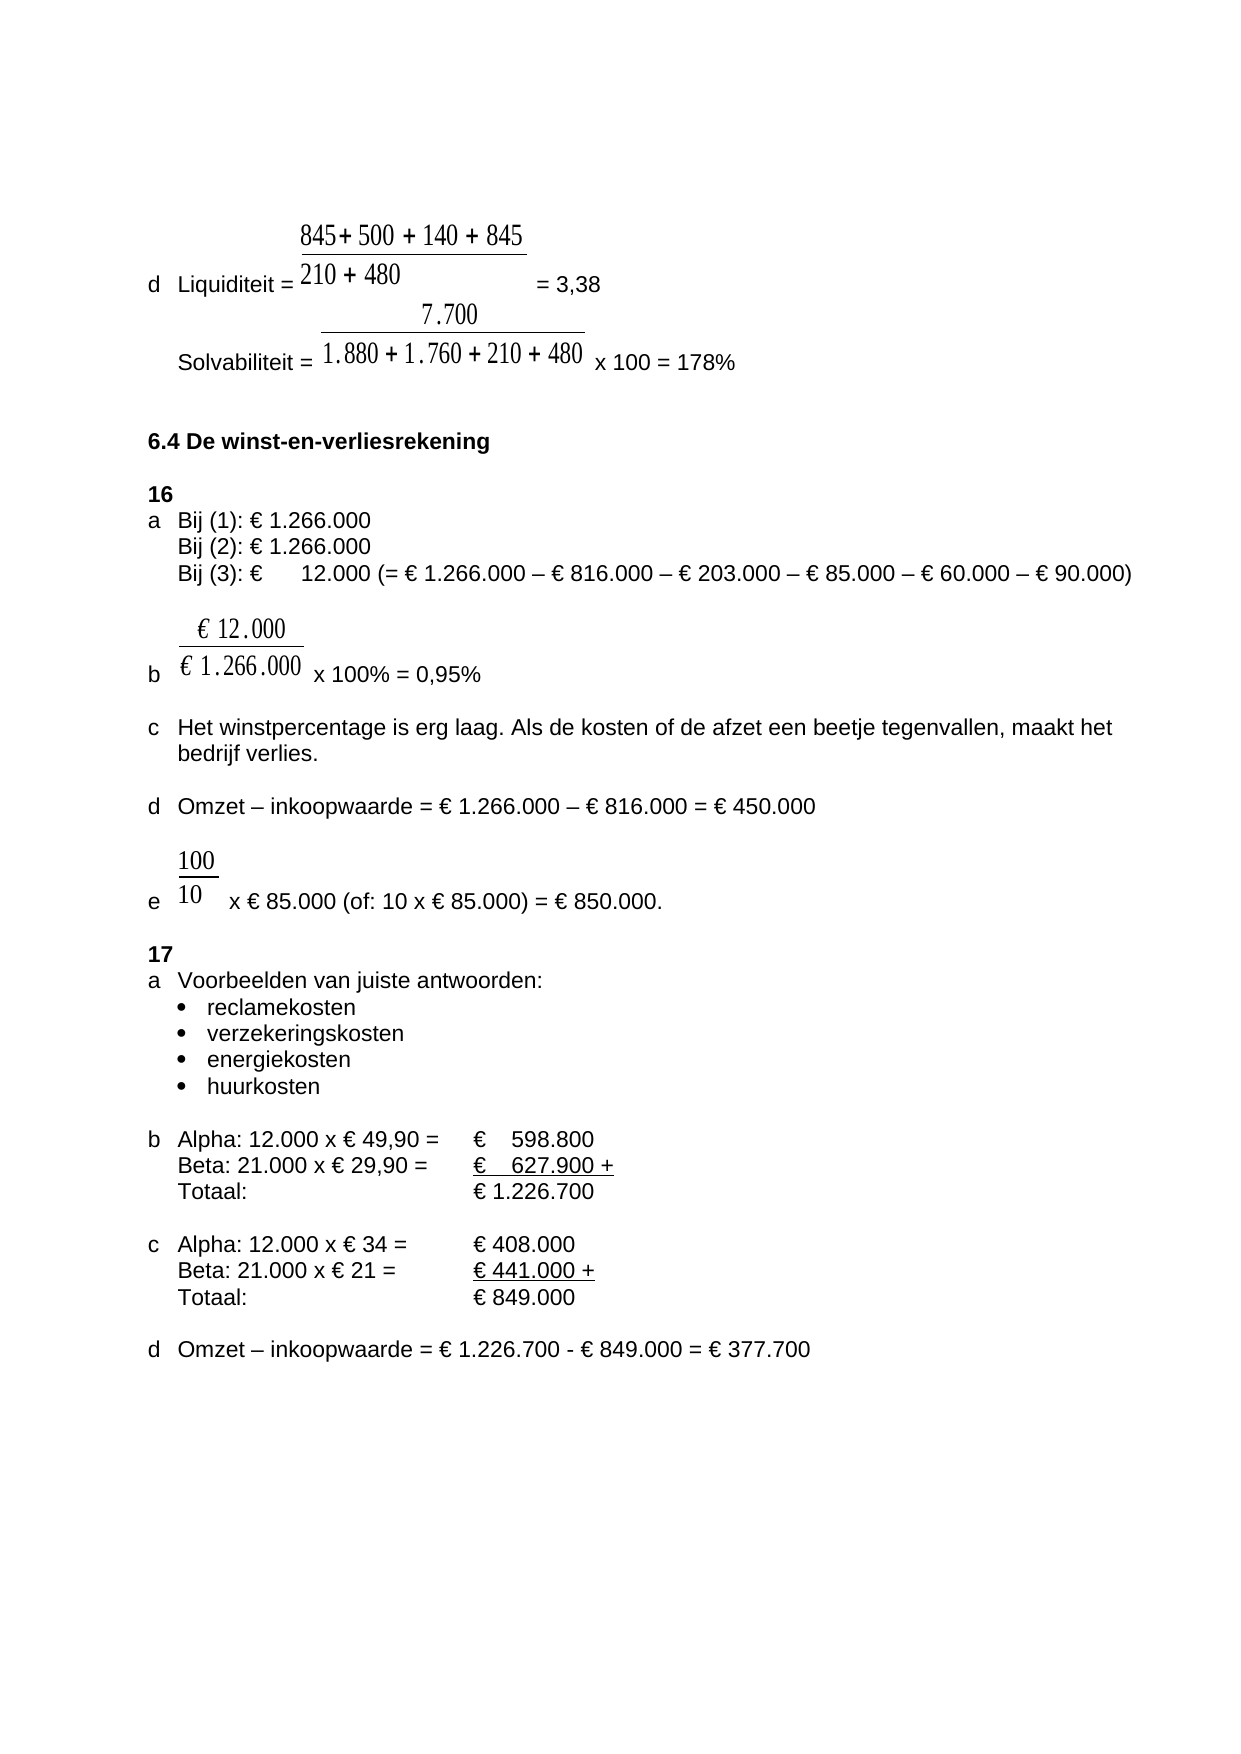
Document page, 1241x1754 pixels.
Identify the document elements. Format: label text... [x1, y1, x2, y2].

list verzekeringskosten [177, 1020, 1152, 1046]
text a Bij (1): € 1.266.000 [148, 507, 1152, 533]
list reclamekosten [177, 994, 1152, 1020]
text 16 [148, 481, 1152, 507]
text c Alpha: 12.000 x € 34 = € 408.000 [148, 1231, 1152, 1257]
text c Het winstpercentage is erg laag. Als de kosten of de afzet een beetje tegenvallen, maakt het bedrijf verlies. [148, 714, 1152, 767]
text Beta: 21.000 x € 21 = € 441.000 + [148, 1257, 1152, 1284]
list huurkosten [177, 1073, 1152, 1099]
text d Omzet – inkoopwaarde = € 1.266.000 – € 816.000 = € 450.000 [148, 793, 1152, 819]
text e x € 85.000 (of: 10 x € 85.000) = € 850.000. [148, 846, 1152, 915]
text 17 [148, 941, 1152, 967]
text b Alpha: 12.000 x € 49,90 = € 598.800 [148, 1126, 1152, 1152]
list energiekosten [177, 1046, 1152, 1073]
text Bij (2): € 1.266.000 [148, 533, 1152, 560]
text Solvabiliteit = x 100 = 178% [148, 297, 1152, 375]
text a Voorbeelden van juiste antwoorden: [148, 967, 1152, 994]
text Totaal: € 849.000 [148, 1284, 1152, 1310]
text b x 100% = 0,95% [148, 612, 1152, 688]
text Totaal: € 1.226.700 [148, 1178, 1152, 1204]
text d Liquiditeit = = 3,38 [148, 218, 1152, 297]
text Bij (3): € 12.000 (= € 1.266.000 – € 816.000 – € 203.000 – € 85.000 – € 60.000 – € 90.000) [177, 560, 1152, 586]
text 6.4 De winst-en-verliesrekening [148, 428, 1152, 454]
text Beta: 21.000 x € 29,90 = € 627.900 + [148, 1152, 1152, 1178]
text d Omzet – inkoopwaarde = € 1.226.700 - € 849.000 = € 377.700 [148, 1336, 1152, 1363]
